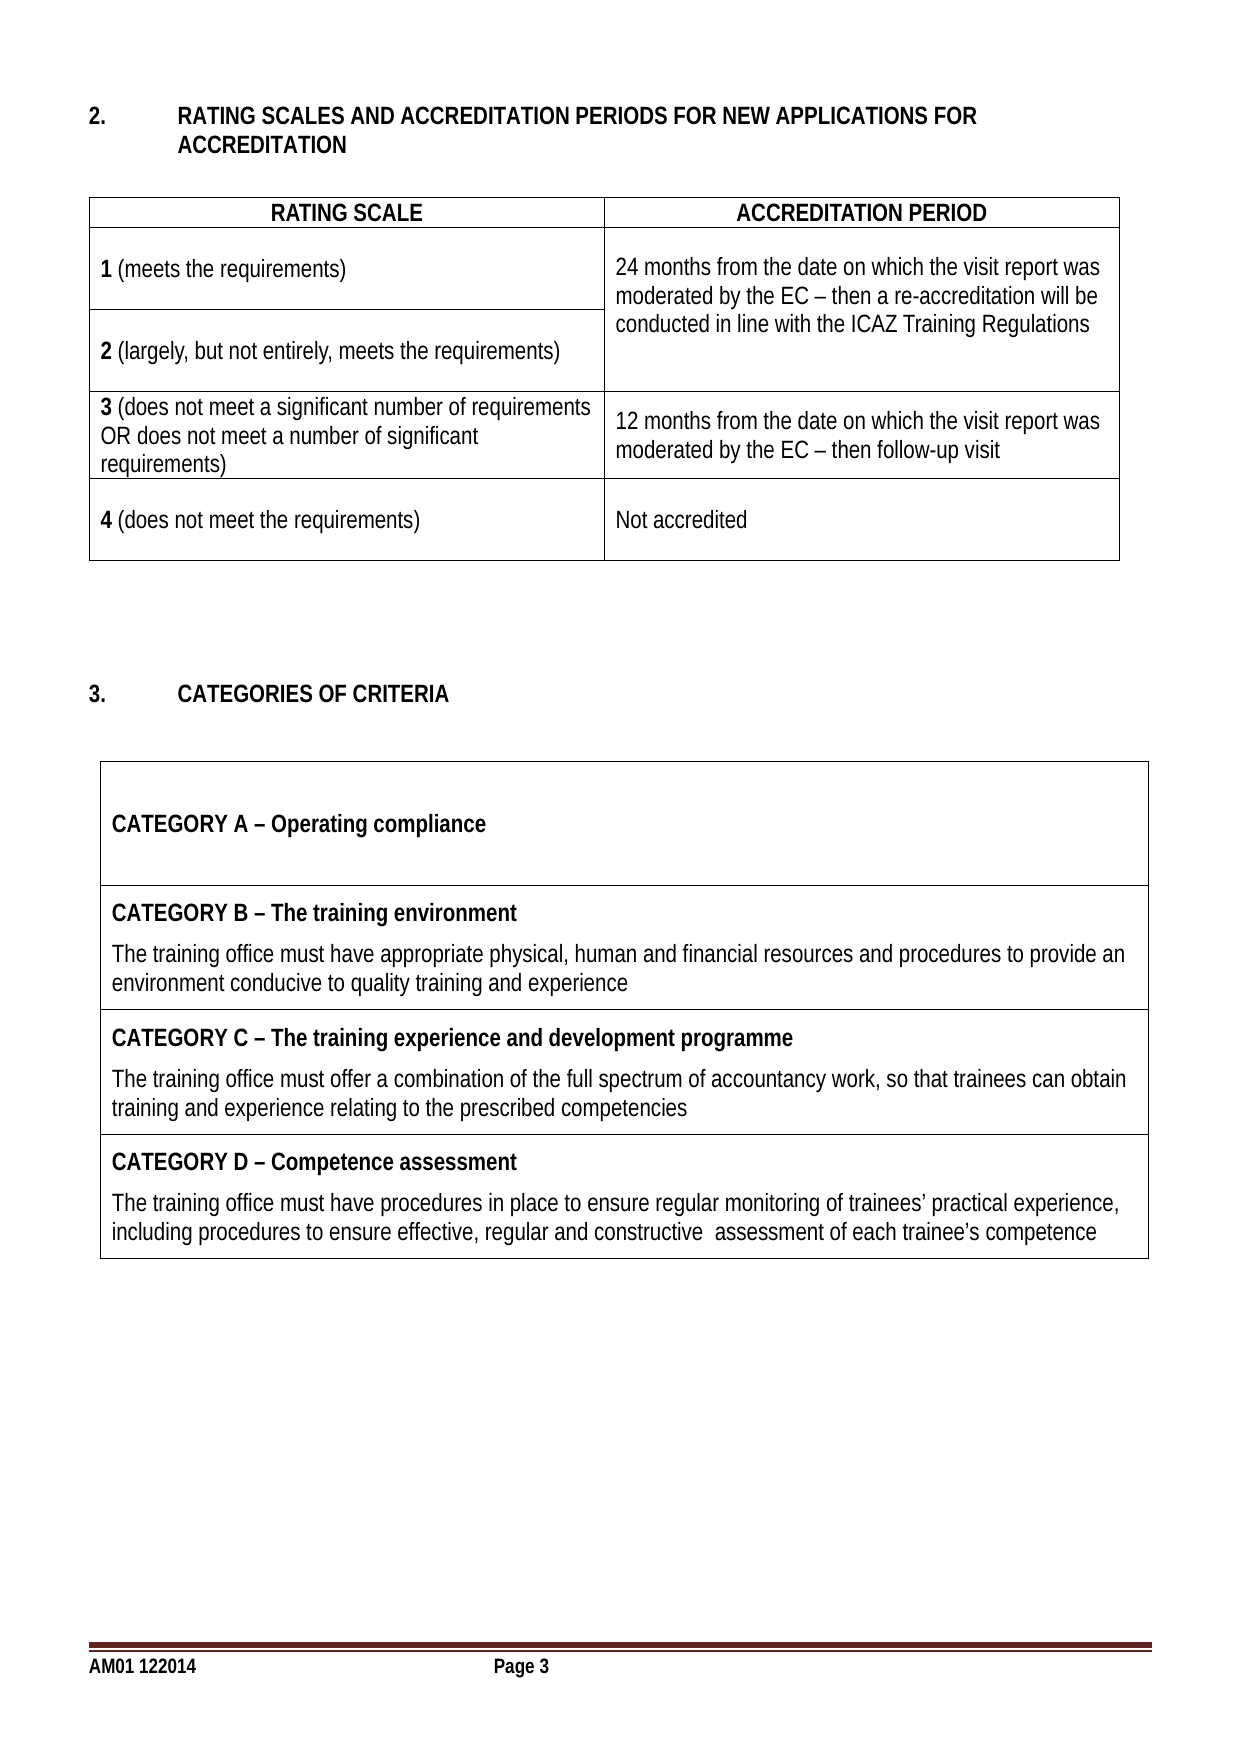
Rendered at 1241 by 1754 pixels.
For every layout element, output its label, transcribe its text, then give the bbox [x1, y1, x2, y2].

table_cell 4 (does not meet the requirements) [90, 479, 604, 560]
list RATING SCALES AND ACCREDITATION PERIODS FOR NEW APPLICATIONS FOR ACCREDITATION [89, 101, 1152, 158]
table_header CATEGORY A – Operating compliance [101, 762, 1148, 885]
table_cell 12 months from the date on which the visit report was moderated by the EC – then follow-up visit [605, 392, 1119, 478]
table_cell CATEGORY B – The training environment The training office must have appropriate physical, human and financial resources and procedures to provide an environment conducive to quality training and experience [101, 886, 1148, 1009]
table_cell Not accredited [605, 479, 1119, 560]
table_header RATING SCALE [90, 198, 604, 227]
list CATEGORIES OF CRITERIA [89, 679, 1152, 707]
table_cell 2 (largely, but not entirely, meets the requirements) [90, 310, 604, 391]
table_cell CATEGORY D – Competence assessment The training office must have procedures in place to ensure regular monitoring of trainees’ practical experience, including procedures to ensure effective, regular and constructive assessment of each trainee’s competence [101, 1135, 1148, 1258]
table_header ACCREDITATION PERIOD [605, 198, 1119, 227]
table_cell 3 (does not meet a significant number of requirements OR does not meet a number of significant requirements) [90, 392, 604, 478]
table_cell 24 months from the date on which the visit report was moderated by the EC – then a re-accreditation will be conducted in line with the ICAZ Training Regulations [605, 228, 1119, 391]
table_cell CATEGORY C – The training experience and development programme The training office must offer a combination of the full spectrum of accountancy work, so that trainees can obtain training and experience relating to the prescribed competencies [101, 1010, 1148, 1134]
table_cell 1 (meets the requirements) [90, 228, 604, 309]
